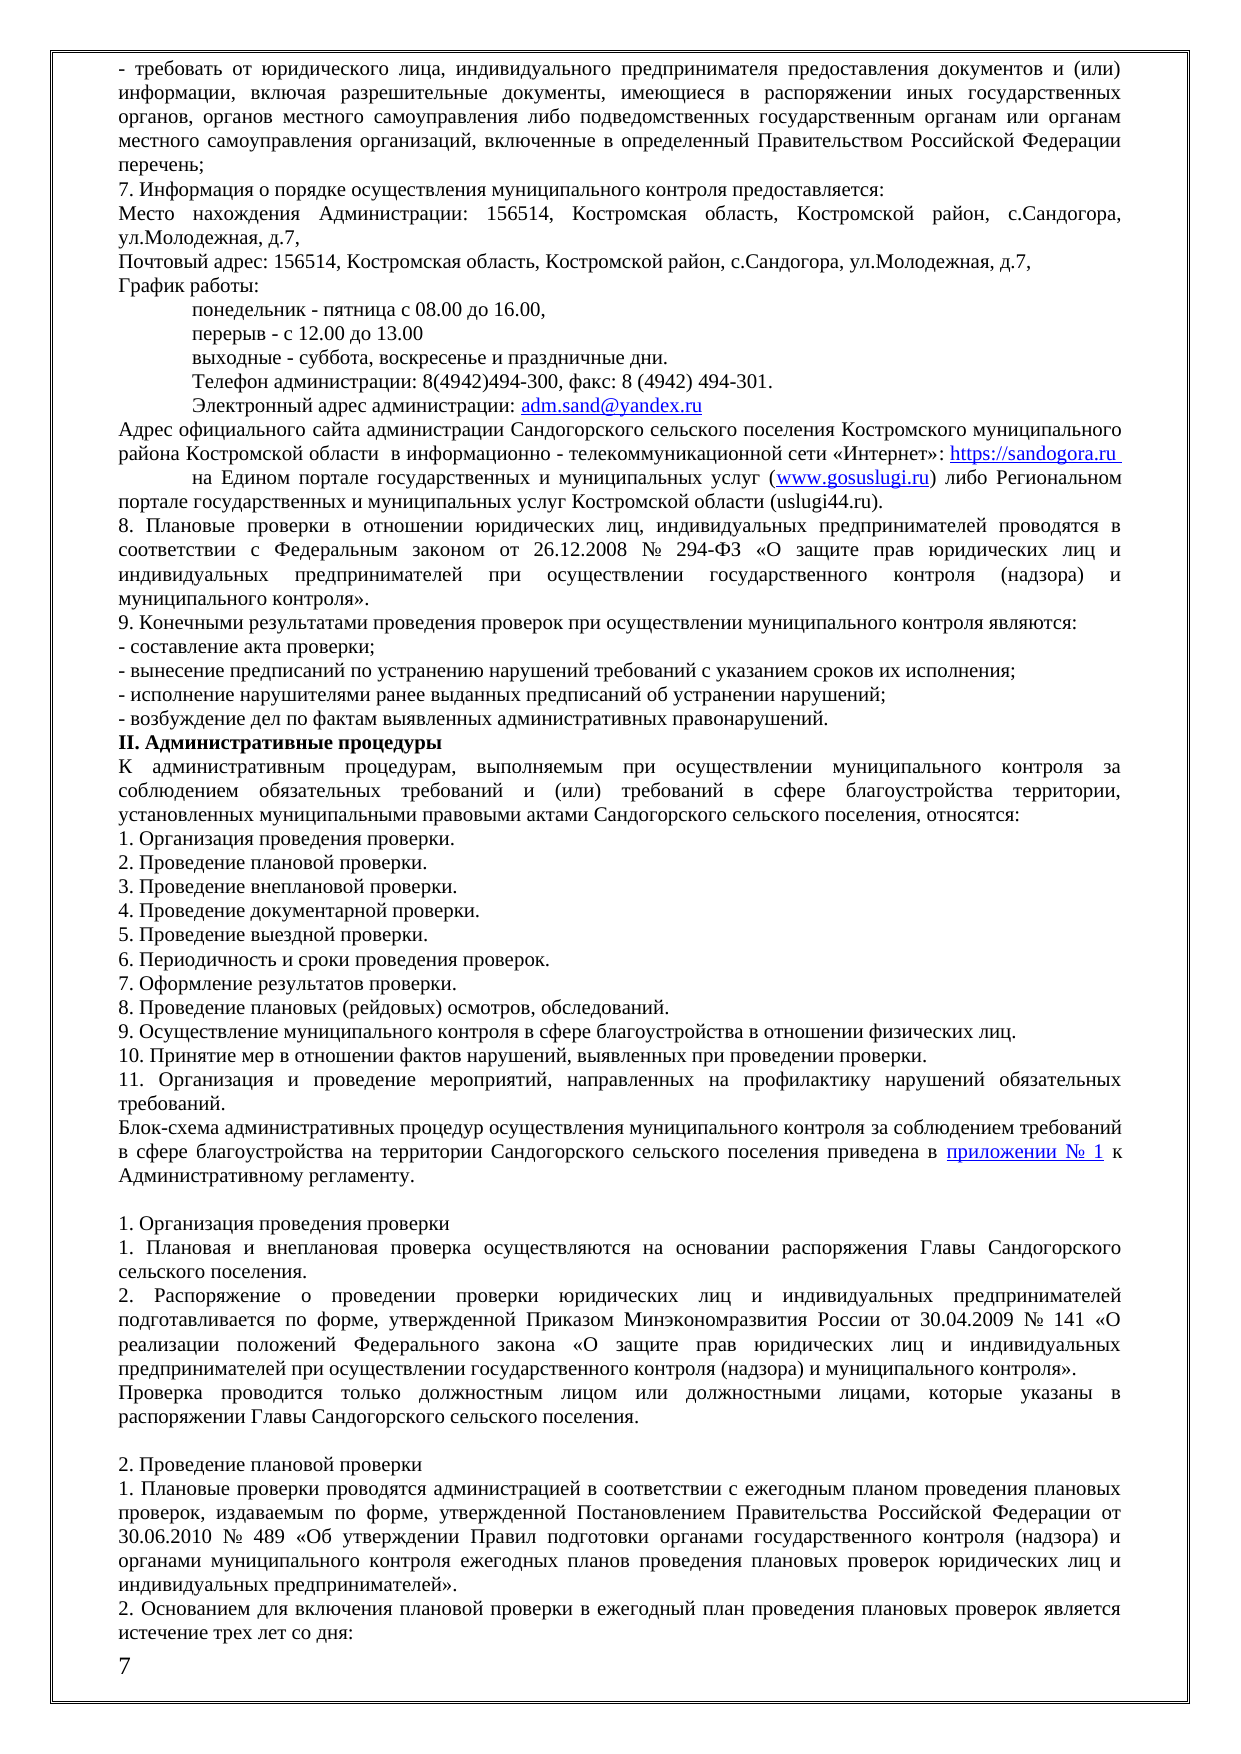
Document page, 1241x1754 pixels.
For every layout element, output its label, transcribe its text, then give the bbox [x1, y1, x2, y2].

text 2. Проведение плановой проверки [118, 1452, 1122, 1476]
text Проверка проводится только должностным лицом или должностными лицами, которые указаны в распоряжении Главы Сандогорского сельского поселения. [118, 1379, 1122, 1428]
text 7. Информация о порядке осуществления муниципального контроля предоставляется: [118, 176, 1122, 201]
text - требовать от юридического лица, индивидуального предпринимателя предоставления документов и (или) информации, включая разрешительные документы, имеющиеся в распоряжении иных государственных органов, органов местного самоуправления либо подведомственных государственным органам или органам местного самоуправления организаций, включенные в определенный Правительством Российской Федерации перечень; [118, 56, 1122, 176]
text 4. Проведение документарной проверки. [118, 898, 1122, 922]
text Блок-схема административных процедур осуществления муниципального контроля за соблюдением требований в сфере благоустройства на территории Сандогорского сельского поселения приведена в приложении № 1 к Административному регламенту. [118, 1115, 1122, 1187]
text 9. Осуществление муниципального контроля в сфере благоустройства в отношении физических лиц. [118, 1019, 1122, 1043]
text Место нахождения Администрации: 156514, Костромская область, Костромской район, с.Сандогора, ул.Молодежная, д.7, [118, 201, 1122, 249]
text 1. Организация проведения проверки [118, 1211, 1122, 1235]
text Адрес официального сайта администрации Сандогорского сельского поселения Костромского муниципального района Костромской области в информационно - телекоммуникационной сети «Интернет»: https://sandogora.ru на Едином портале государственных и муниципальных услуг (www.gosuslugi.ru) либо Региональном портале государственных и муниципальных услуг Костромской области (uslugi44.ru). [118, 417, 1122, 513]
text К административным процедурам, выполняемым при осуществлении муниципального контроля за соблюдением обязательных требований и (или) требований в сфере благоустройства территории, установленных муниципальными правовыми актами Сандогорского сельского поселения, относятся: [118, 754, 1122, 826]
text выходные - суббота, воскресенье и праздничные дни. [118, 345, 1122, 369]
text 2. Проведение плановой проверки. [118, 850, 1122, 874]
text II. Административные процедуры [118, 730, 1122, 754]
text 8. Плановые проверки в отношении юридических лиц, индивидуальных предпринимателей проводятся в соответствии с Федеральным законом от 26.12.2008 № 294-ФЗ «О защите прав юридических лиц и индивидуальных предпринимателей при осуществлении государственного контроля (надзора) и муниципального контроля». [118, 513, 1122, 609]
text 10. Принятие мер в отношении фактов нарушений, выявленных при проведении проверки. [118, 1043, 1122, 1067]
text 2. Основанием для включения плановой проверки в ежегодный план проведения плановых проверок является истечение трех лет со дня: [118, 1596, 1122, 1644]
text 11. Организация и проведение мероприятий, направленных на профилактику нарушений обязательных требований. [118, 1067, 1122, 1115]
text Почтовый адрес: 156514, Костромская область, Костромской район, с.Сандогора, ул.Молодежная, д.7, [118, 249, 1122, 273]
text 2. Распоряжение о проведении проверки юридических лиц и индивидуальных предпринимателей подготавливается по форме, утвержденной Приказом Минэкономразвития России от 30.04.2009 № 141 «О реализации положений Федерального закона «О защите прав юридических лиц и индивидуальных предпринимателей при осуществлении государственного контроля (надзора) и муниципального контроля». [118, 1283, 1122, 1379]
text - составление акта проверки; [118, 634, 1122, 658]
text перерыв - с 12.00 до 13.00 [118, 321, 1122, 345]
text 9. Конечными результатами проведения проверок при осуществлении муниципального контроля являются: [118, 609, 1122, 634]
text - вынесение предписаний по устранению нарушений требований с указанием сроков их исполнения; [118, 658, 1122, 682]
text 1. Плановые проверки проводятся администрацией в соответствии с ежегодным планом проведения плановых проверок, издаваемым по форме, утвержденной Постановлением Правительства Российской Федерации от 30.06.2010 № 489 «Об утверждении Правил подготовки органами государственного контроля (надзора) и органами муниципального контроля ежегодных планов проведения плановых проверок юридических лиц и индивидуальных предпринимателей». [118, 1476, 1122, 1596]
text График работы: [118, 273, 1122, 297]
text 3. Проведение внеплановой проверки. [118, 874, 1122, 898]
text 8. Проведение плановых (рейдовых) осмотров, обследований. [118, 994, 1122, 1019]
text понедельник - пятница с 08.00 до 16.00, [118, 297, 1122, 321]
text 5. Проведение выездной проверки. [118, 922, 1122, 946]
text 7. Оформление результатов проверки. [118, 971, 1122, 994]
text - исполнение нарушителями ранее выданных предписаний об устранении нарушений; [118, 682, 1122, 706]
text 6. Периодичность и сроки проведения проверок. [118, 946, 1122, 971]
text Телефон администрации: 8(4942)494-300, факс: 8 (4942) 494-301. [118, 369, 1122, 393]
text - возбуждение дел по фактам выявленных административных правонарушений. [118, 706, 1122, 730]
text Электронный адрес администрации: adm.sand@yandex.ru [118, 393, 1122, 417]
text 1. Организация проведения проверки. [118, 826, 1122, 850]
text 1. Плановая и внеплановая проверка осуществляются на основании распоряжения Главы Сандогорского сельского поселения. [118, 1235, 1122, 1283]
